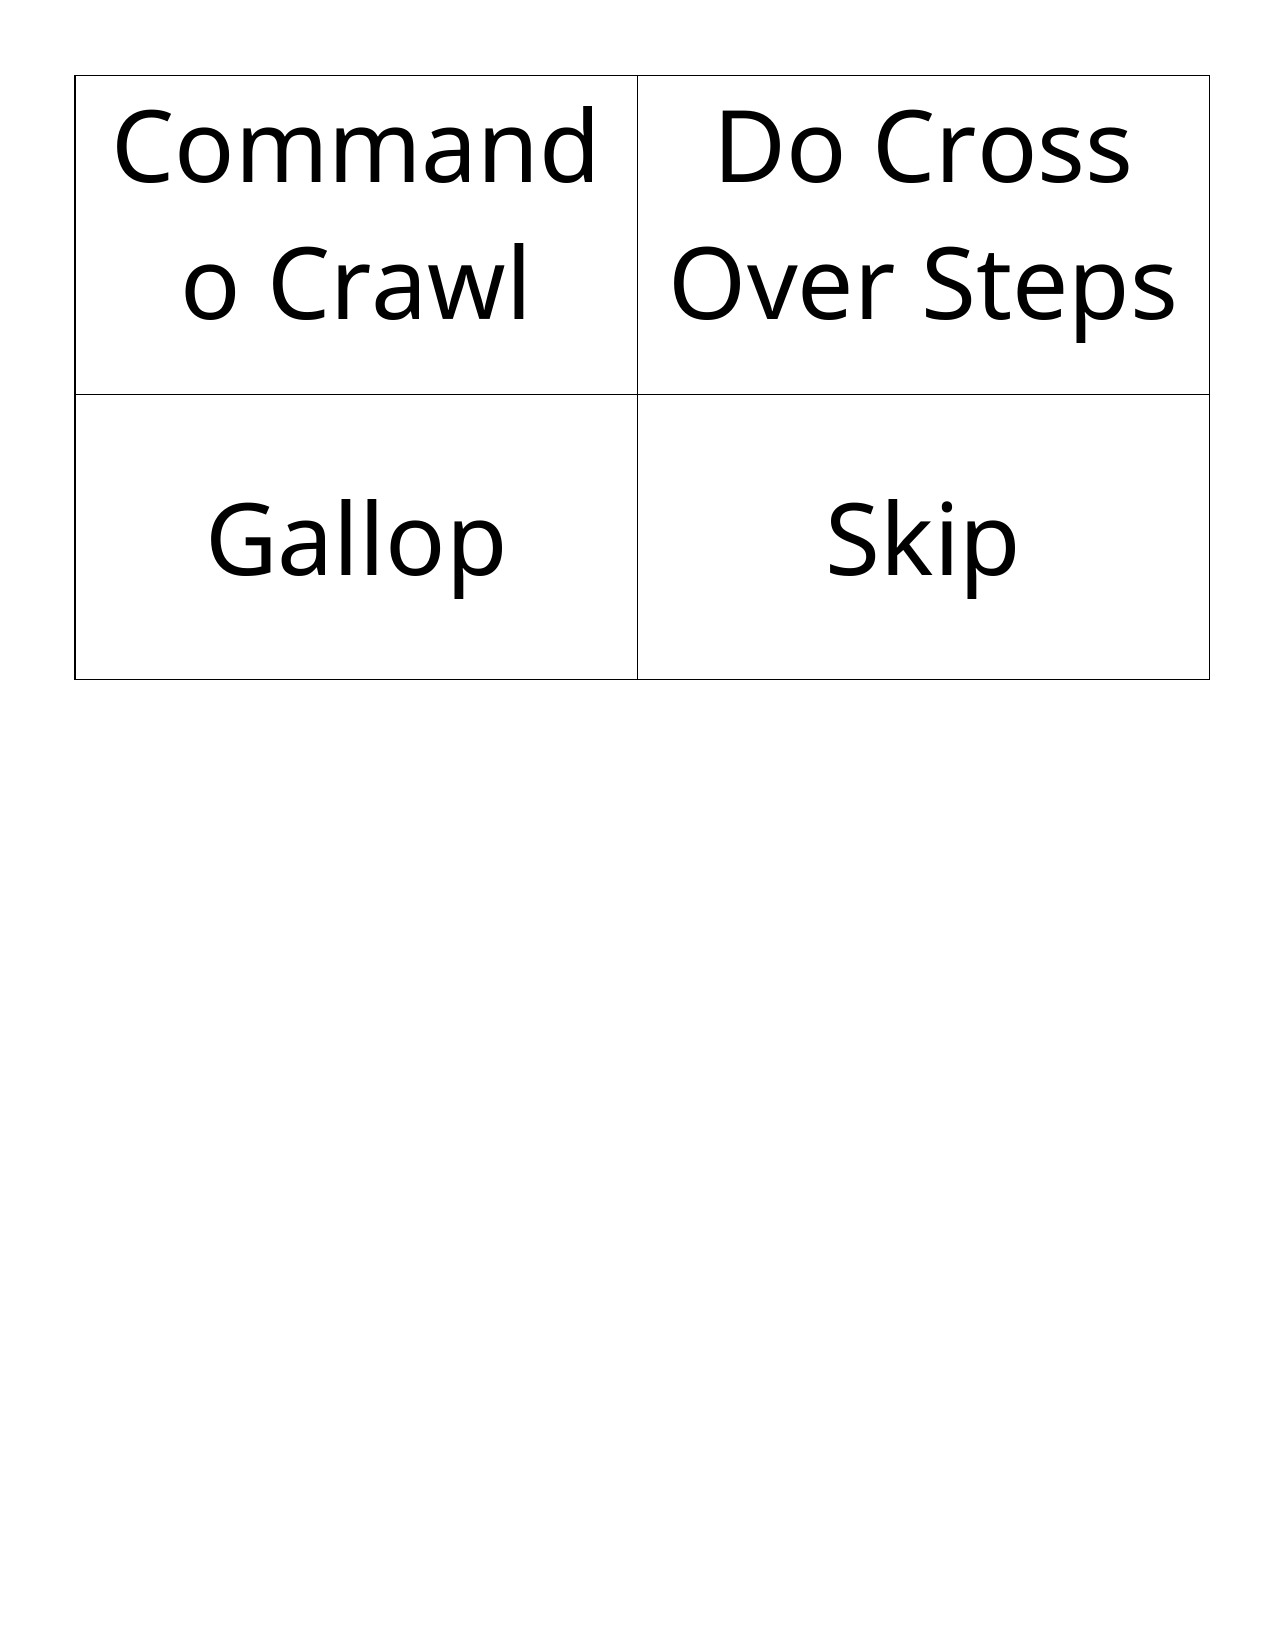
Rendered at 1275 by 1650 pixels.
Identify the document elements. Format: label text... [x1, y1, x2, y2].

table_cell Gallop [76, 395, 637, 679]
table_cell Skip [638, 395, 1209, 679]
table_cell Commando Crawl [76, 76, 637, 394]
table_cell Do Cross Over Steps [638, 76, 1209, 394]
